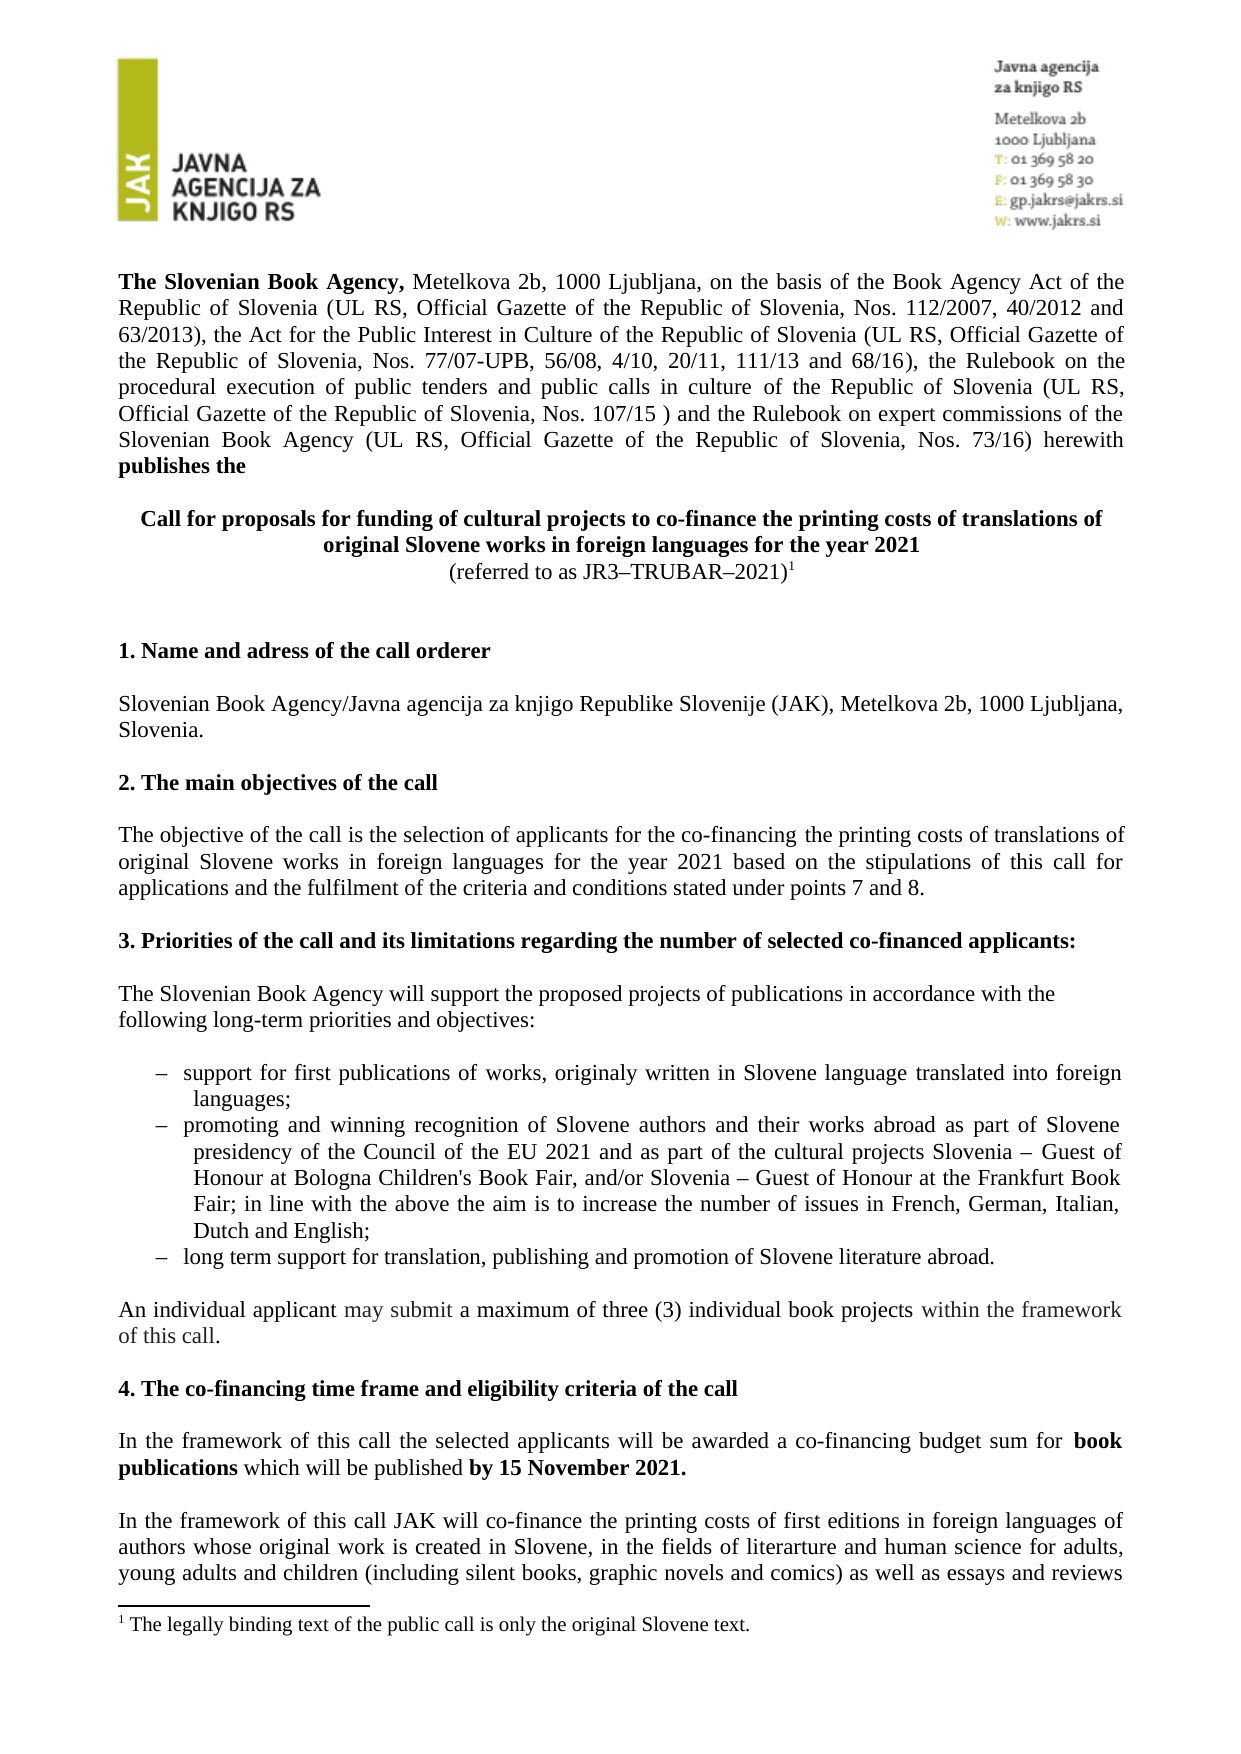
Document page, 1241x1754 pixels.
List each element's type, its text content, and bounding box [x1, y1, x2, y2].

list promoting and winning recognition of Slovene authors and their works abroad as part of Slovene presidency of the Council of the EU 2021 and as part of the cultural projects Slovenia – Guest of Honour at Bologna Children's Book Fair, and/or Slovenia – Guest of Honour at the Frankfurt Book Fair; in line with the above the aim is to increase the number of issues in French, German, Italian, Dutch and English; [156, 1111, 1122, 1243]
text In the framework of this call the selected applicants will be awarded a co-financing budget sum for book publications which will be published by 15 November 2021. [118, 1428, 1122, 1480]
text The objective of the call is the selection of applicants for the co-financing the printing costs of translations of original Slovene works in foreign languages for the year 2021 based on the stipulations of this call for applications and the fulfilment of the criteria and conditions stated under points 7 and 8. [118, 821, 1125, 901]
list support for first publications of works, originaly written in Slovene language translated into foreign languages; [156, 1059, 1122, 1111]
text Slovenian Book Agency/Javna agencija za knjigo Republike Slovenije (JAK), Metelkova 2b, 1000 Ljubljana, Slovenia. [118, 690, 1125, 742]
text An individual applicant may submit a maximum of three (3) individual book projects within the framework of this call. [118, 1296, 1122, 1348]
text 4. The co-financing time frame and eligibility criteria of the call [118, 1375, 1125, 1401]
text (referred to as JR3–TRUBAR–2021) [118, 558, 1125, 584]
text 3. Priorities of the call and its limitations regarding the number of selected co-financed applicants: [118, 927, 1125, 953]
text 1. Name and adress of the call orderer [118, 637, 1125, 663]
list long term support for translation, publishing and promotion of Slovene literature abroad. [156, 1243, 1122, 1269]
text The Slovenian Book Agency, Metelkova 2b, 1000 Ljubljana, on the basis of the Book Agency Act of the Republic of Slovenia (UL RS, Official Gazette of the Republic of Slovenia, Nos. 112/2007, 40/2012 and 63/2013), the Act for the Public Interest in Culture of the Republic of Slovenia (UL RS, Official Gazette of the Republic of Slovenia, Nos. 77/07-UPB, 56/08, 4/10, 20/11, 111/13 and 68/16), the Rulebook on the procedural execution of public tenders and public calls in culture of the Republic of Slovenia (UL RS, Official Gazette of the Republic of Slovenia, Nos. 107/15 ) and the Rulebook on expert commissions of the Slovenian Book Agency (UL RS, Official Gazette of the Republic of Slovenia, Nos. 73/16) herewith publishes the [118, 268, 1125, 479]
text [118, 1507, 1125, 1586]
text The Slovenian Book Agency will support the proposed projects of publications in accordance with the following long-term priorities and objectives: [118, 979, 1122, 1032]
text Call for proposals for funding of cultural projects to co-finance the printing costs of translations of original Slovene works in foreign languages for the year 2021 [118, 505, 1125, 558]
text 2. The main objectives of the call [118, 769, 1125, 795]
